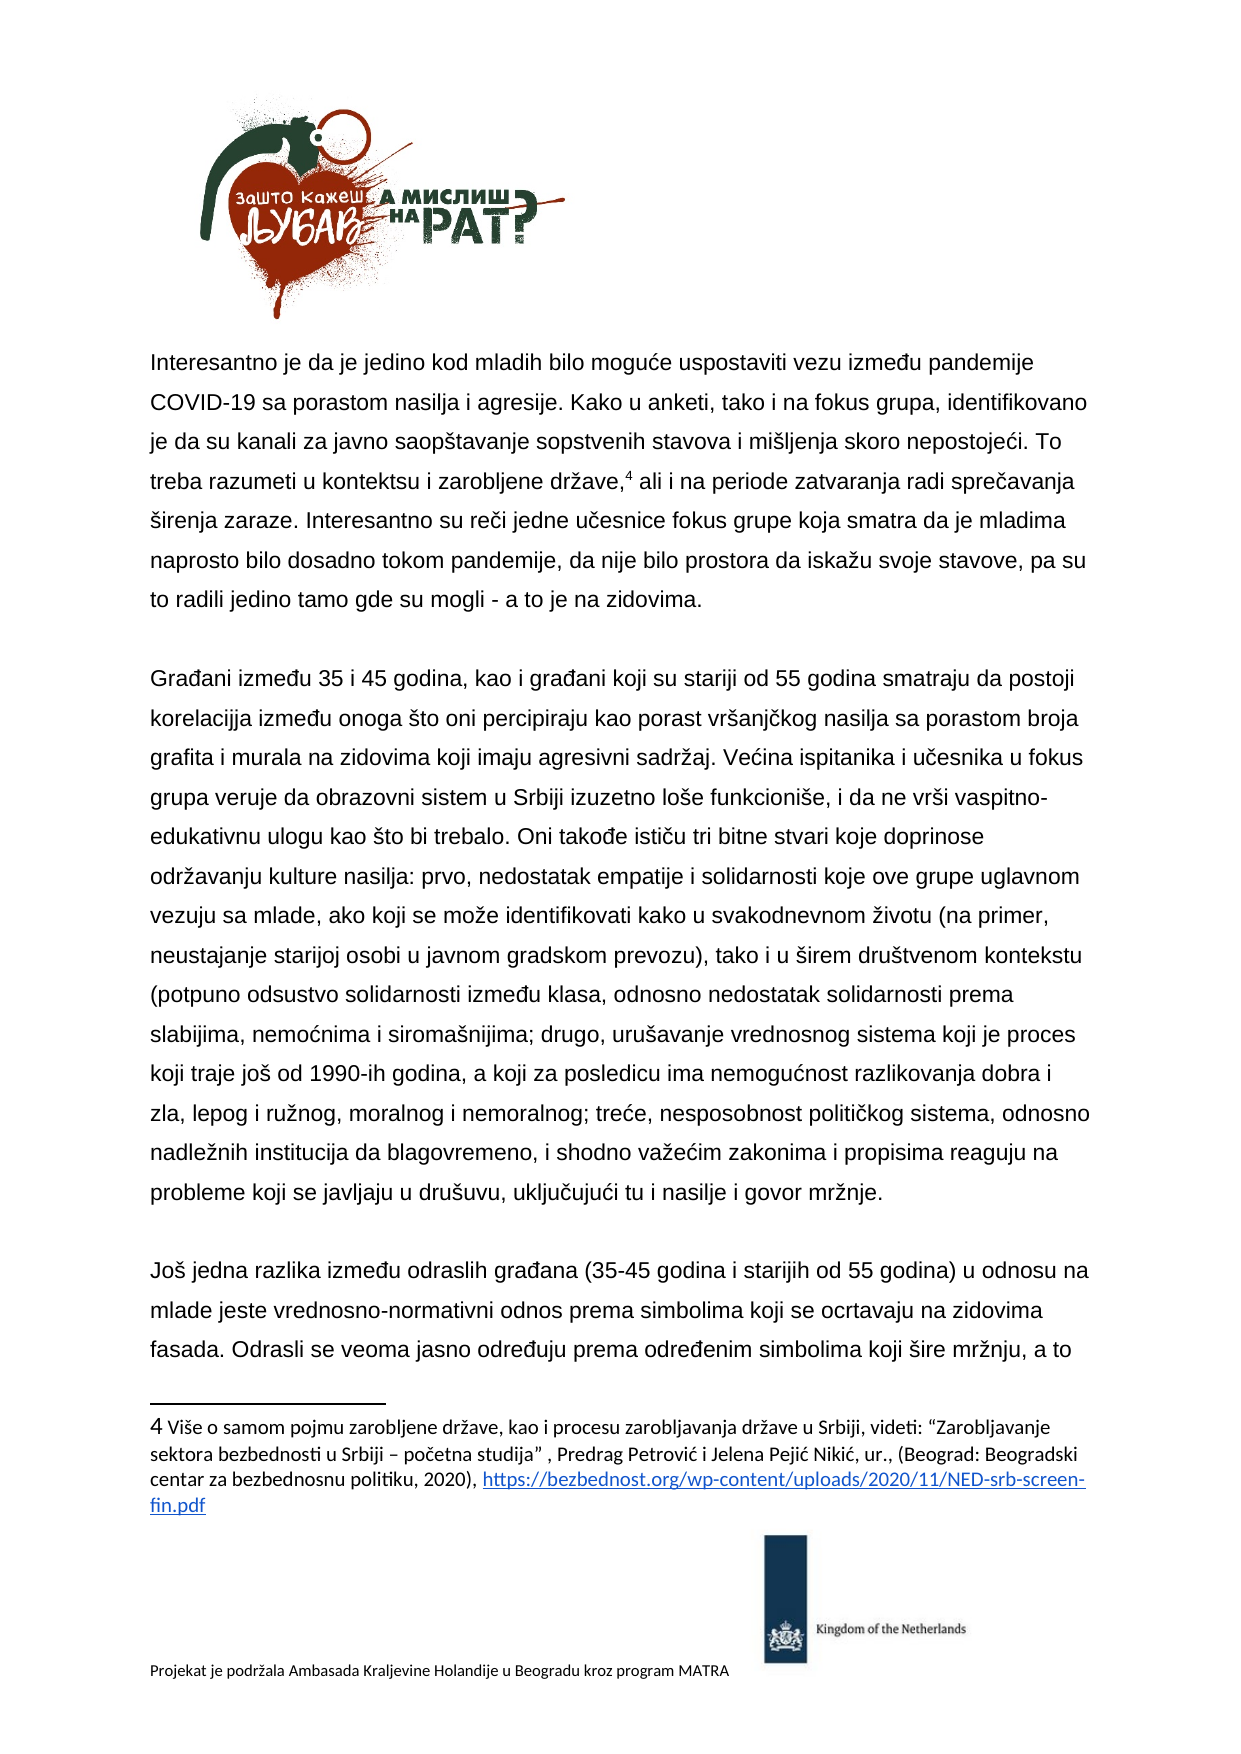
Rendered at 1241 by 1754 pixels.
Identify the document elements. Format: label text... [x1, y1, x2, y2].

picture [150, 73, 618, 150]
text Građani između 35 i 45 godina, kao i građani koji su stariji od 55 godina smatraju da postoji korelacijja između onoga što oni percipiraju kao porast vršanjčkog nasilja sa porastom broja grafita i murala na zidovima koji imaju agresivni sadržaj. Većina ispitanika i učesnika u fokus grupa veruje da obrazovni sistem u Srbiji izuzetno loše funkcioniše, i da ne vrši vaspitno-edukativnu ulogu kao što bi trebalo. Oni takođe ističu tri bitne stvari koje doprinose održavanju kulture nasilja: prvo, nedostatak empatije i solidarnosti koje ove grupe uglavnom vezuju sa mlade, ako koji se može identifikovati kako u svakodnevnom životu (na primer, neustajanje starijoj osobi u javnom gradskom prevozu), tako i u širem društvenom kontekstu (potpuno odsustvo solidarnosti između klasa, odnosno nedostatak solidarnosti prema slabijima, nemoćnima i siromašnijima; drugo, urušavanje vrednosnog sistema koji je proces koji traje još od 1990-ih godina, a koji za posledicu ima nemogućnost razlikovanja dobra i zla, lepog i ružnog, moralnog i nemoralnog; treće, nesposobnost političkog sistema, odnosno nadležnih institucija da blagovremeno, i shodno važećim zakonima i propisima reaguju na probleme koji se javljaju u drušuvu, uključujući tu i nasilje i govor mržnje. [150, 665, 1090, 1205]
picture [735, 1517, 978, 1677]
text Interesantno je da je jedino kod mladih bilo moguće uspostaviti vezu između pandemije COVID-19 sa porastom nasilja i agresije. Kako u anketi, tako i na fokus grupa, identifikovano je da su kanali za javno saopštavanje sopstvenih stavova i mišljenja skoro nepostojeći. To treba razumeti u kontektsu i zarobljene države, ali i na periode zatvaranja radi sprečavanja širenja zaraze. Interesantno su reči jedne učesnice fokus grupe koja smatra da je mladima naprosto bilo dosadno tokom pandemije, da nije bilo prostora da iskažu svoje stavove, pa su to radili jedino tamo gde su mogli - a to je na zidovima. [150, 150, 1090, 613]
